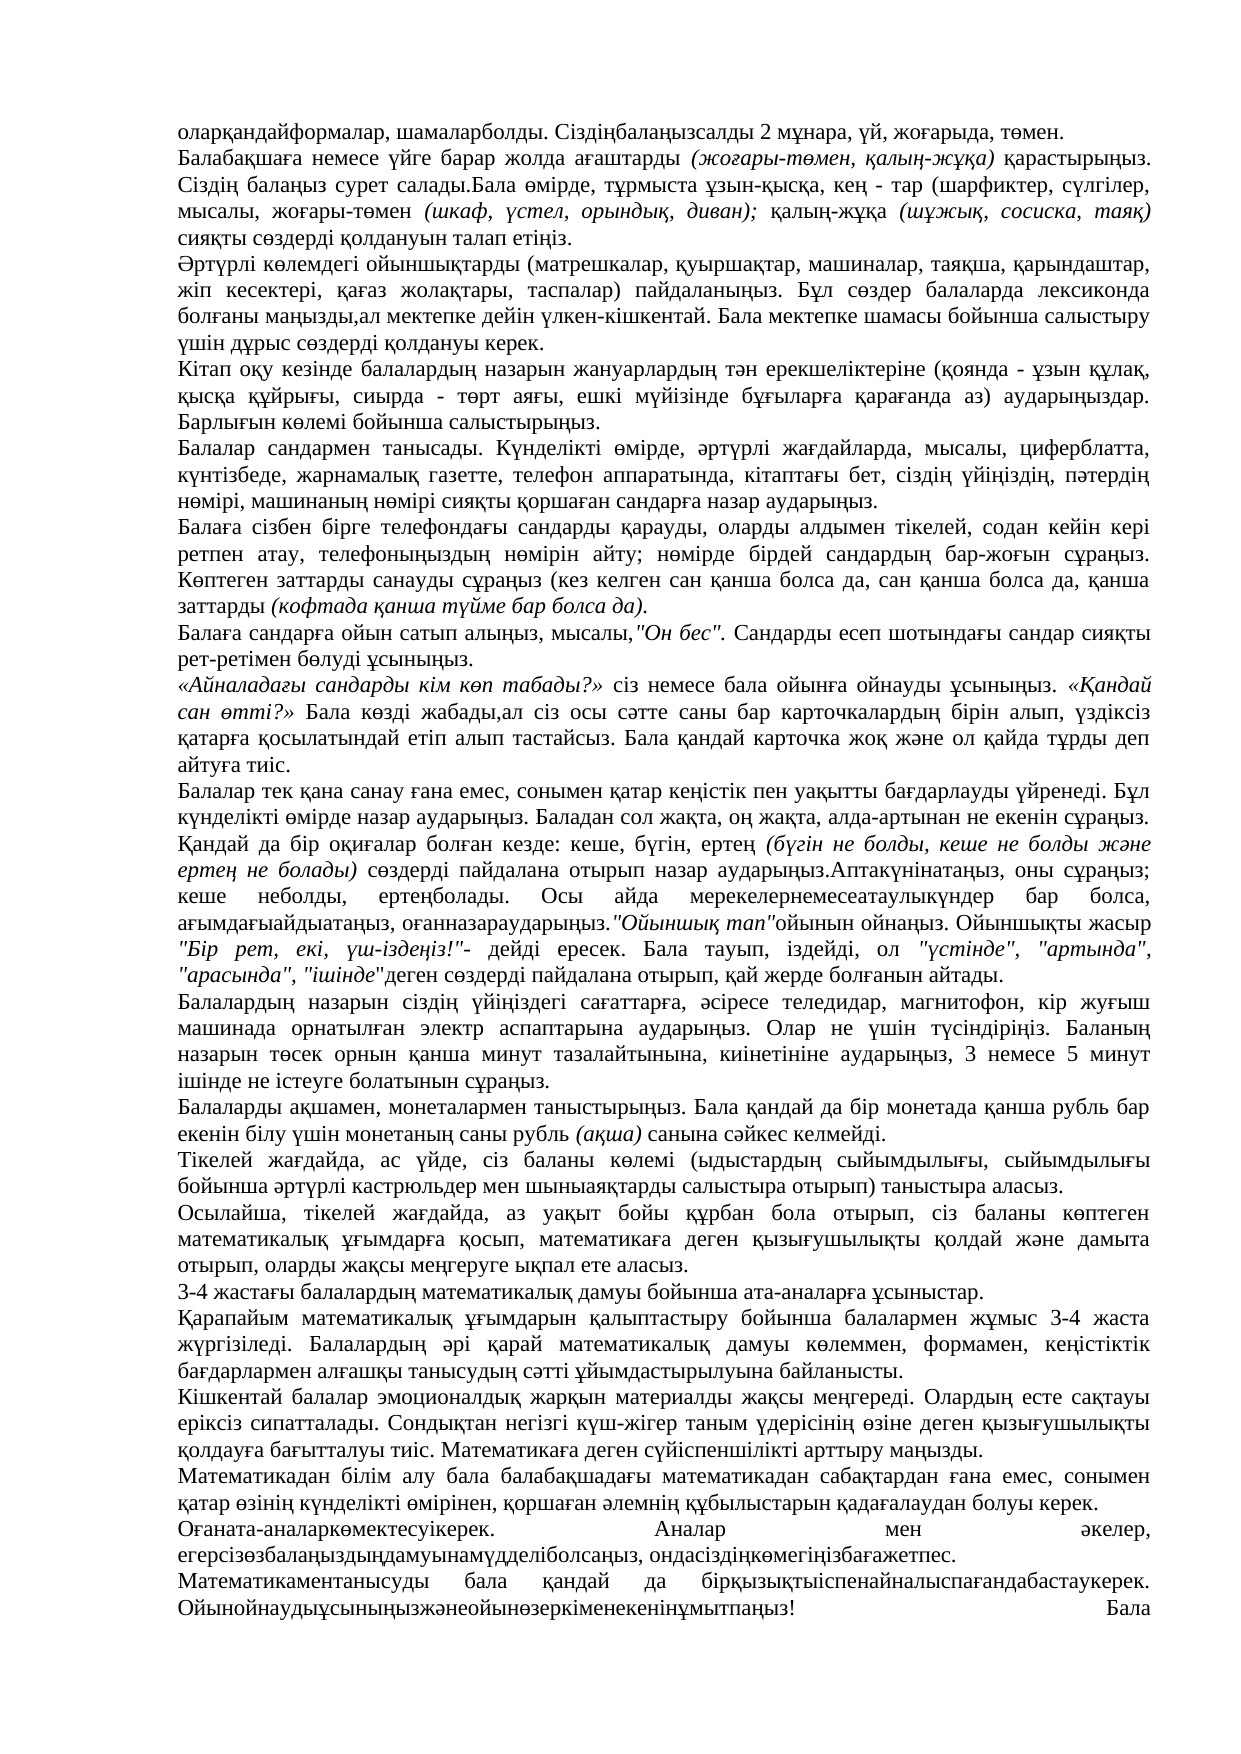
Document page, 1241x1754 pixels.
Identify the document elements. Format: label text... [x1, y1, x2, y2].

text Осылайша, тікелей жағдайда, аз уақыт бойы құрбан бола отырып, сіз баланы көптеген математикалық ұғымдарға қосып, математикаға деген қызығушылықты қолдай және дамыта отырып, оларды жақсы меңгеруге ықпал ете аласыз. [177, 1199, 1152, 1278]
text Әртүрлі көлемдегі ойыншықтарды (матрешкалар, қуыршақтар, машиналар, таяқша, қарындаштар, жіп кесектері, қағаз жолақтары, таспалар) пайдаланыңыз. Бұл сөздер балаларда лексиконда болғаны маңызды,ал мектепке дейін үлкен-кішкентай. Бала мектепке шамасы бойынша салыстыру үшін дұрыс сөздерді қолдануы керек. [177, 250, 1152, 355]
text Кітап оқу кезінде балалардың назарын жануарлардың тән ерекшеліктеріне (қоянда - ұзын құлақ, қысқа құйрығы, сиырда - төрт аяғы, ешкі мүйізінде бұғыларға қарағанда аз) аударыңыздар. Барлығын көлемі бойынша салыстырыңыз. [177, 355, 1152, 434]
text «Айналадағы сандарды кім көп табады?» сіз немесе бала ойынға ойнауды ұсыныңыз. «Қандай сан өтті?» Бала көзді жабады,ал сіз осы сәтте саны бар карточкалардың бірін алып, үздіксіз қатарға қосылатындай етіп алып тастайсыз. Бала қандай карточка жоқ және ол қайда тұрды деп айтуға тиіс. [177, 672, 1152, 777]
text Балаларды ақшамен, монеталармен таныстырыңыз. Бала қандай да бір монетада қанша рубль бар екенін білу үшін монетаның саны рубль (ақша) санына сәйкес келмейді. [177, 1093, 1152, 1146]
text Балаға сізбен бірге телефондағы сандарды қарауды, оларды алдымен тікелей, содан кейін кері ретпен атау, телефоныңыздың нөмірін айту; нөмірде бірдей сандардың бар-жоғын сұраңыз. Көптеген заттарды санауды сұраңыз (кез келген сан қанша болса да, сан қанша болса да, қанша заттарды (кофтада қанша түйме бар болса да). [177, 513, 1152, 619]
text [177, 1568, 1152, 1620]
text Қарапайым математикалық ұғымдарын қалыптастыру бойынша балалармен жұмыс 3-4 жаста жүргізіледі. Балалардың әрі қарай математикалық дамуы көлеммен, формамен, кеңістіктік бағдарлармен алғашқы танысудың сәтті ұйымдастырылуына байланысты. [177, 1304, 1152, 1383]
text Балалар сандармен танысады. Күнделікті өмірде, әртүрлі жағдайларда, мысалы, циферблатта, күнтізбеде, жарнамалық газетте, телефон аппаратында, кітаптағы бет, сіздің үйіңіздің, пәтердің нөмірі, машинаның нөмірі сияқты қоршаған сандарға назар аударыңыз. [177, 434, 1152, 513]
text Тікелей жағдайда, ас үйде, сіз баланы көлемі (ыдыстардың сыйымдылығы, сыйымдылығы бойынша әртүрлі кастрюльдер мен шыныаяқтарды салыстыра отырып) таныстыра аласыз. [177, 1146, 1152, 1199]
text 3-4 жастағы балалардың математикалық дамуы бойынша ата-аналарға ұсыныстар. [177, 1278, 1152, 1304]
text Балалардың назарын сіздің үйіңіздегі сағаттарға, әсіресе теледидар, магнитофон, кір жуғыш машинада орнатылған электр аспаптарына аударыңыз. Олар не үшін түсіндіріңіз. Баланың назарын төсек орнын қанша минут тазалайтынына, киінетініне аударыңыз, 3 немесе 5 минут ішінде не істеуге болатынын сұраңыз. [177, 988, 1152, 1093]
text Математикадан білім алу бала балабақшадағы математикадан сабақтардан ғана емес, сонымен қатар өзінің күнделікті өмірінен, қоршаған әлемнің құбылыстарын қадағалаудан болуы керек. [177, 1462, 1152, 1515]
text Оғаната-аналаркөмектесуікерек. Аналар мен әкелер, егерсізөзбалаңыздыңдамуынамүдделіболсаңыз, ондасіздіңкөмегіңізбағажетпес. [177, 1515, 1152, 1568]
text Кішкентай балалар эмоционалдық жарқын материалды жақсы меңгереді. Олардың есте сақтауы еріксіз сипатталады. Сондықтан негізгі күш-жігер таным үдерісінің өзіне деген қызығушылықты қолдауға бағытталуы тиіс. Математикаға деген сүйіспеншілікті арттыру маңызды. [177, 1383, 1152, 1462]
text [177, 118, 1152, 144]
text Балаға сандарға ойын сатып алыңыз, мысалы,"Он бес". Сандарды есеп шотындағы сандар сияқты рет-ретімен бөлуді ұсыныңыз. [177, 619, 1152, 672]
text Балалар тек қана санау ғана емес, сонымен қатар кеңістік пен уақытты бағдарлауды үйренеді. Бұл күнделікті өмірде назар аударыңыз. Баладан сол жақта, оң жақта, алда-артынан не екенін сұраңыз. Қандай да бір оқиғалар болған кезде: кеше, бүгін, ертең (бүгін не болды, кеше не болды және ертең не болады) сөздерді пайдалана отырып назар аударыңыз.Аптакүнінатаңыз, оны сұраңыз; кеше неболды, ертеңболады. Осы айда мерекелернемесеатаулыкүндер бар болса, ағымдағыайдыатаңыз, оғанназараударыңыз."Ойыншық тап"ойынын ойнаңыз. Ойыншықты жасыр "Бір рет, екі, үш-іздеңіз!"- дейді ересек. Бала тауып, іздейді, ол "үстінде", "артында", "арасында", "ішінде"деген сөздерді пайдалана отырып, қай жерде болғанын айтады. [177, 777, 1152, 988]
text Балабақшаға немесе үйге барар жолда ағаштарды (жоғары-төмен, қалың-жұқа) қарастырыңыз. Сіздің балаңыз сурет салады.Бала өмірде, тұрмыста ұзын-қысқа, кең - тар (шарфиктер, сүлгілер, мысалы, жоғары-төмен (шкаф, үстел, орындық, диван); қалың-жұқа (шұжық, сосиска, таяқ) сияқты сөздерді қолдануын талап етіңіз. [177, 144, 1152, 250]
